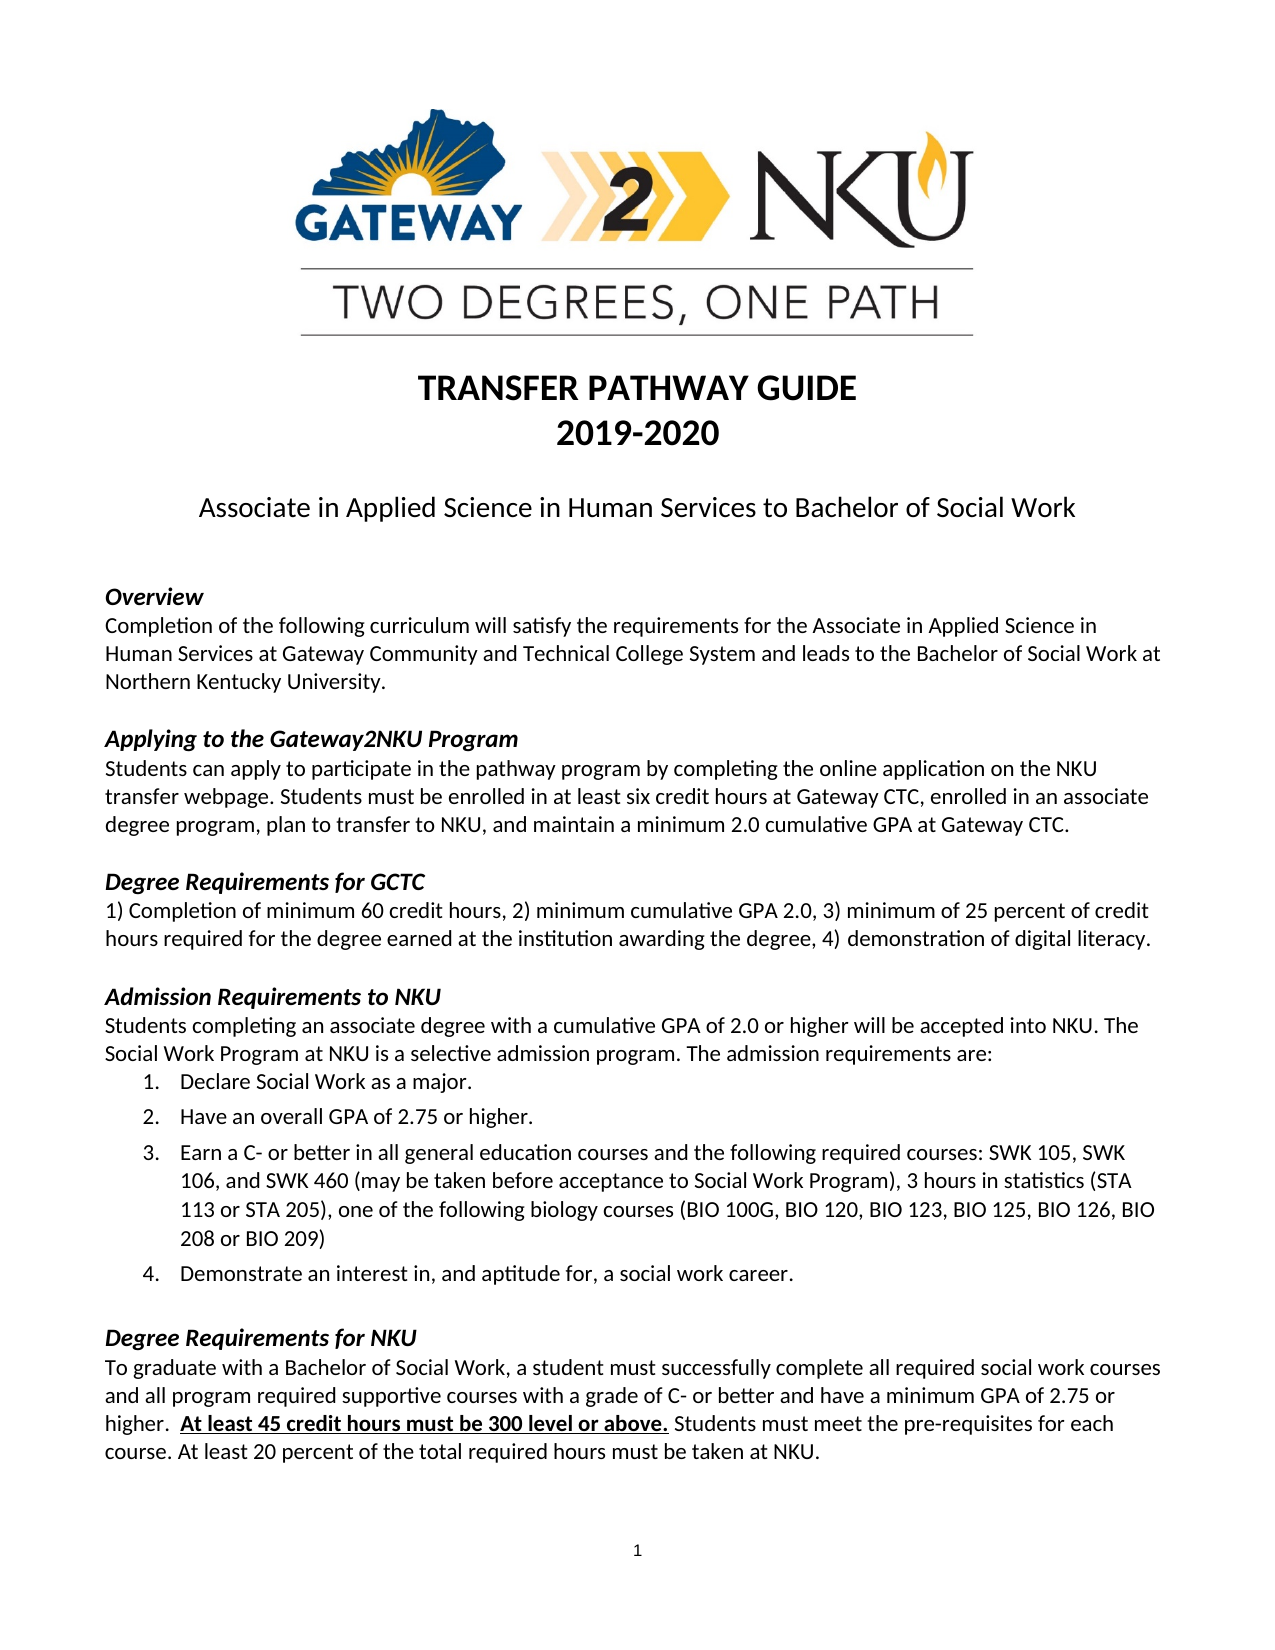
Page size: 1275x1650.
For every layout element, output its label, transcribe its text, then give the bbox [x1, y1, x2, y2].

list Demonstrate an interest in, and aptitude for, a social work career. [142, 1259, 1170, 1287]
text Completion of the following curriculum will satisfy the requirements for the Associate in Applied Science in Human Services at Gateway Community and Technical College System and leads to the Bachelor of Social Work at Northern Kentucky University. [105, 611, 1170, 695]
text Associate in Applied Science in Human Services to Bachelor of Social Work [105, 489, 1170, 525]
list Declare Social Work as a major. [142, 1067, 1170, 1095]
text To graduate with a Bachelor of Social Work, a student must successfully complete all required social work courses and all program required supportive courses with a grade of C- or better and have a minimum GPA of 2.75 or higher. At least 45 credit hours must be 300 level or above. Students must meet the pre-requisites for each course. At least 20 percent of the total required hours must be taken at NKU. [104, 1353, 1170, 1465]
subtitle Overview [105, 581, 1170, 611]
subtitle TRANSFER PATHWAY GUIDE [105, 363, 1170, 409]
subtitle Admission Requirements to NKU [105, 981, 1170, 1011]
subtitle 2019-2020 [105, 409, 1170, 455]
list Earn a C- or better in all general education courses and the following required courses: SWK 105, SWK 106, and SWK 460 (may be taken before acceptance to Social Work Program), 3 hours in statistics (STA 113 or STA 205), one of the following biology courses (BIO 100G, BIO 120, BIO 123, BIO 125, BIO 126, BIO 208 or BIO 209) [142, 1138, 1170, 1252]
list Have an overall GPA of 2.75 or higher. [142, 1102, 1170, 1131]
text 1) Completion of minimum 60 credit hours, 2) minimum cumulative GPA 2.0, 3) minimum of 25 percent of credit hours required for the degree earned at the institution awarding the degree, 4) demonstration of digital literacy. [105, 897, 1170, 953]
text Students can apply to participate in the pathway program by completing the online application on the NKU transfer webpage. Students must be enrolled in at least six credit hours at Gateway CTC, enrolled in an associate degree program, plan to transfer to NKU, and maintain a minimum 2.0 cumulative GPA at Gateway CTC. [105, 754, 1170, 838]
subtitle Degree Requirements for NKU [105, 1322, 1170, 1353]
subtitle Degree Requirements for GCTC [105, 866, 1170, 897]
picture [286, 109, 989, 336]
subtitle Applying to the Gateway2NKU Program [105, 723, 1170, 754]
text Students completing an associate degree with a cumulative GPA of 2.0 or higher will be accepted into NKU. The Social Work Program at NKU is a selective admission program. The admission requirements are: [104, 1011, 1170, 1067]
